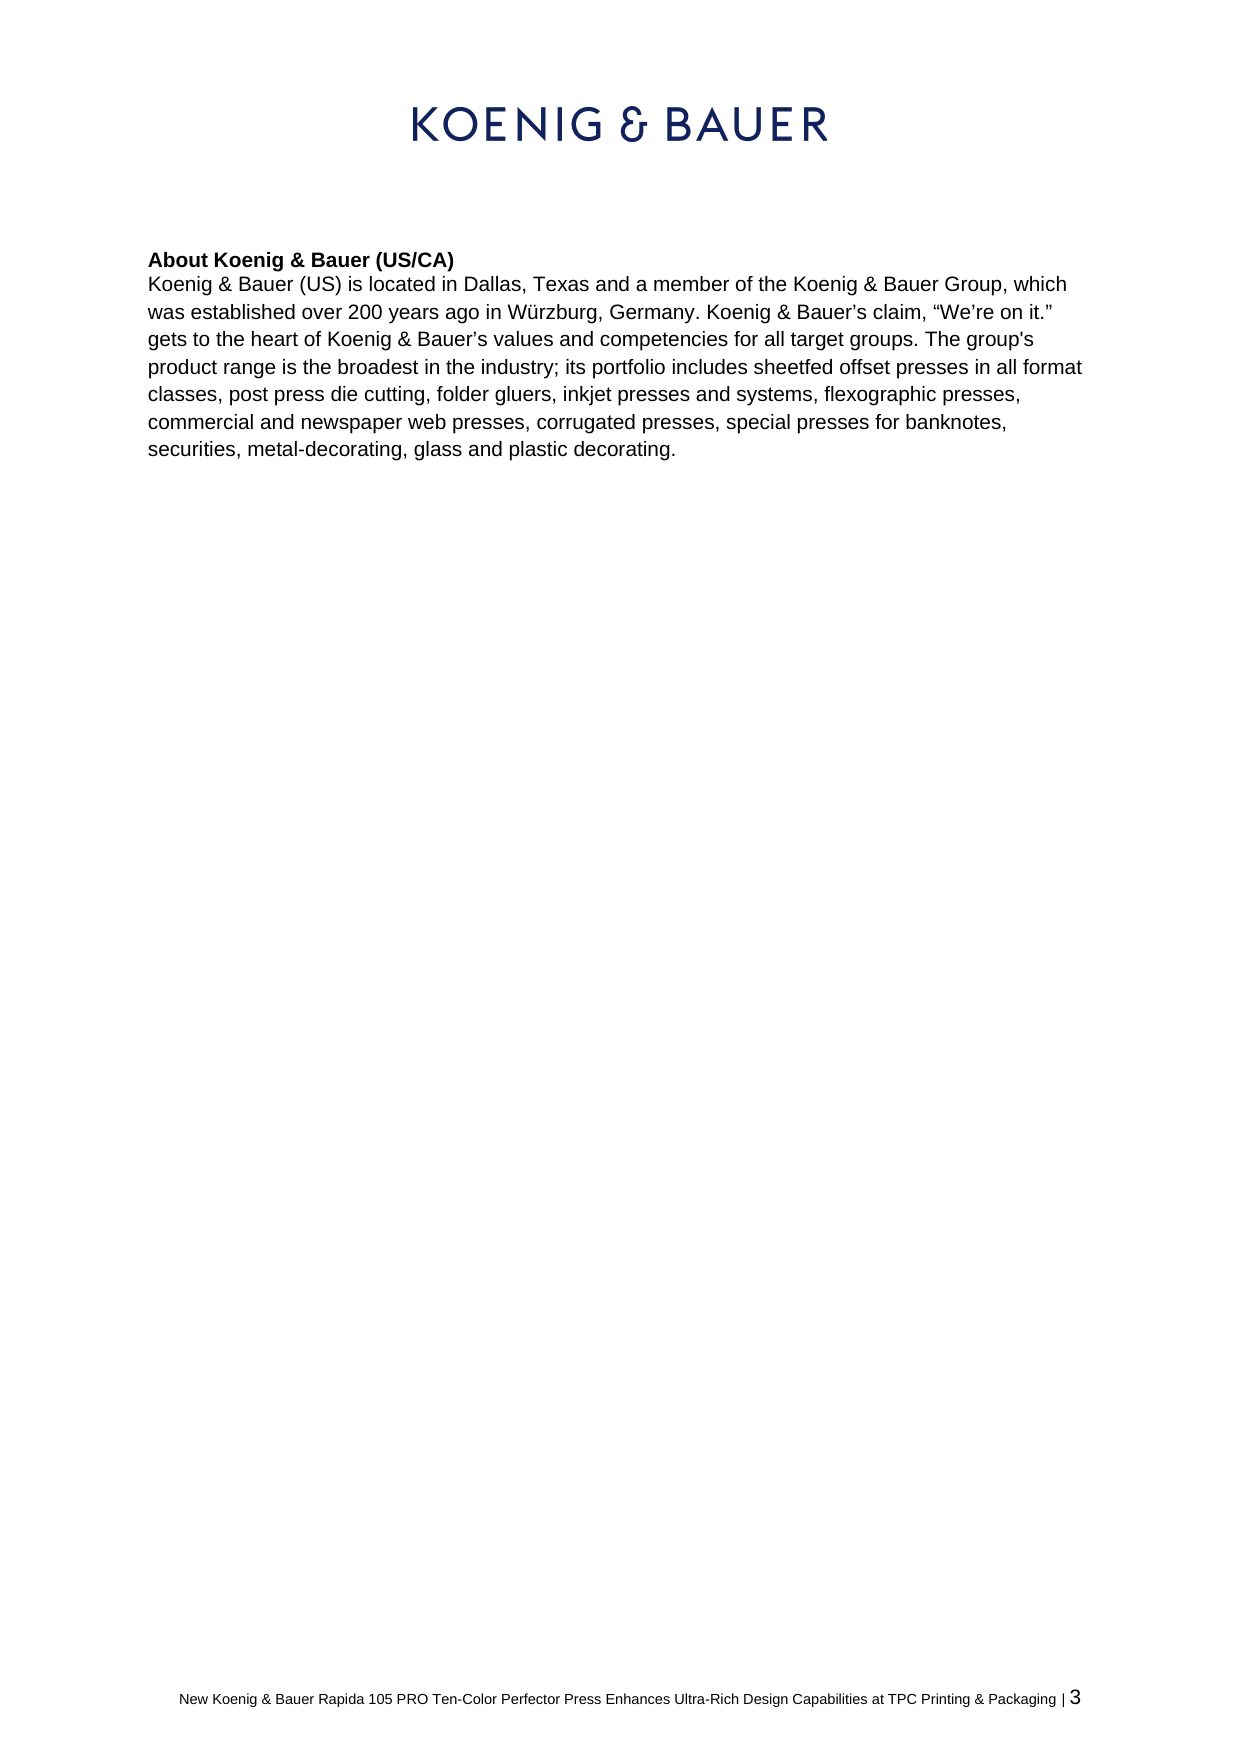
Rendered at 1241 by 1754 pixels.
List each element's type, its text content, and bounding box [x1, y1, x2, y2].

subtitle About Koenig & Bauer (US/CA) [148, 248, 1092, 272]
text Koenig & Bauer (US) is located in Dallas, Texas and a member of the Koenig & Bauer Group, which was established over 200 years ago in Würzburg, Germany. Koenig & Bauer’s claim, “We’re on it.” gets to the heart of Koenig & Bauer’s values and competencies for all target groups. The group's product range is the broadest in the industry; its portfolio includes sheetfed offset presses in all format classes, post press die cutting, folder gluers, inkjet presses and systems, flexographic presses, commercial and newspaper web presses, corrugated presses, special presses for banknotes, securities, metal-decorating, glass and plastic decorating. [148, 272, 1092, 461]
picture [413, 106, 828, 142]
